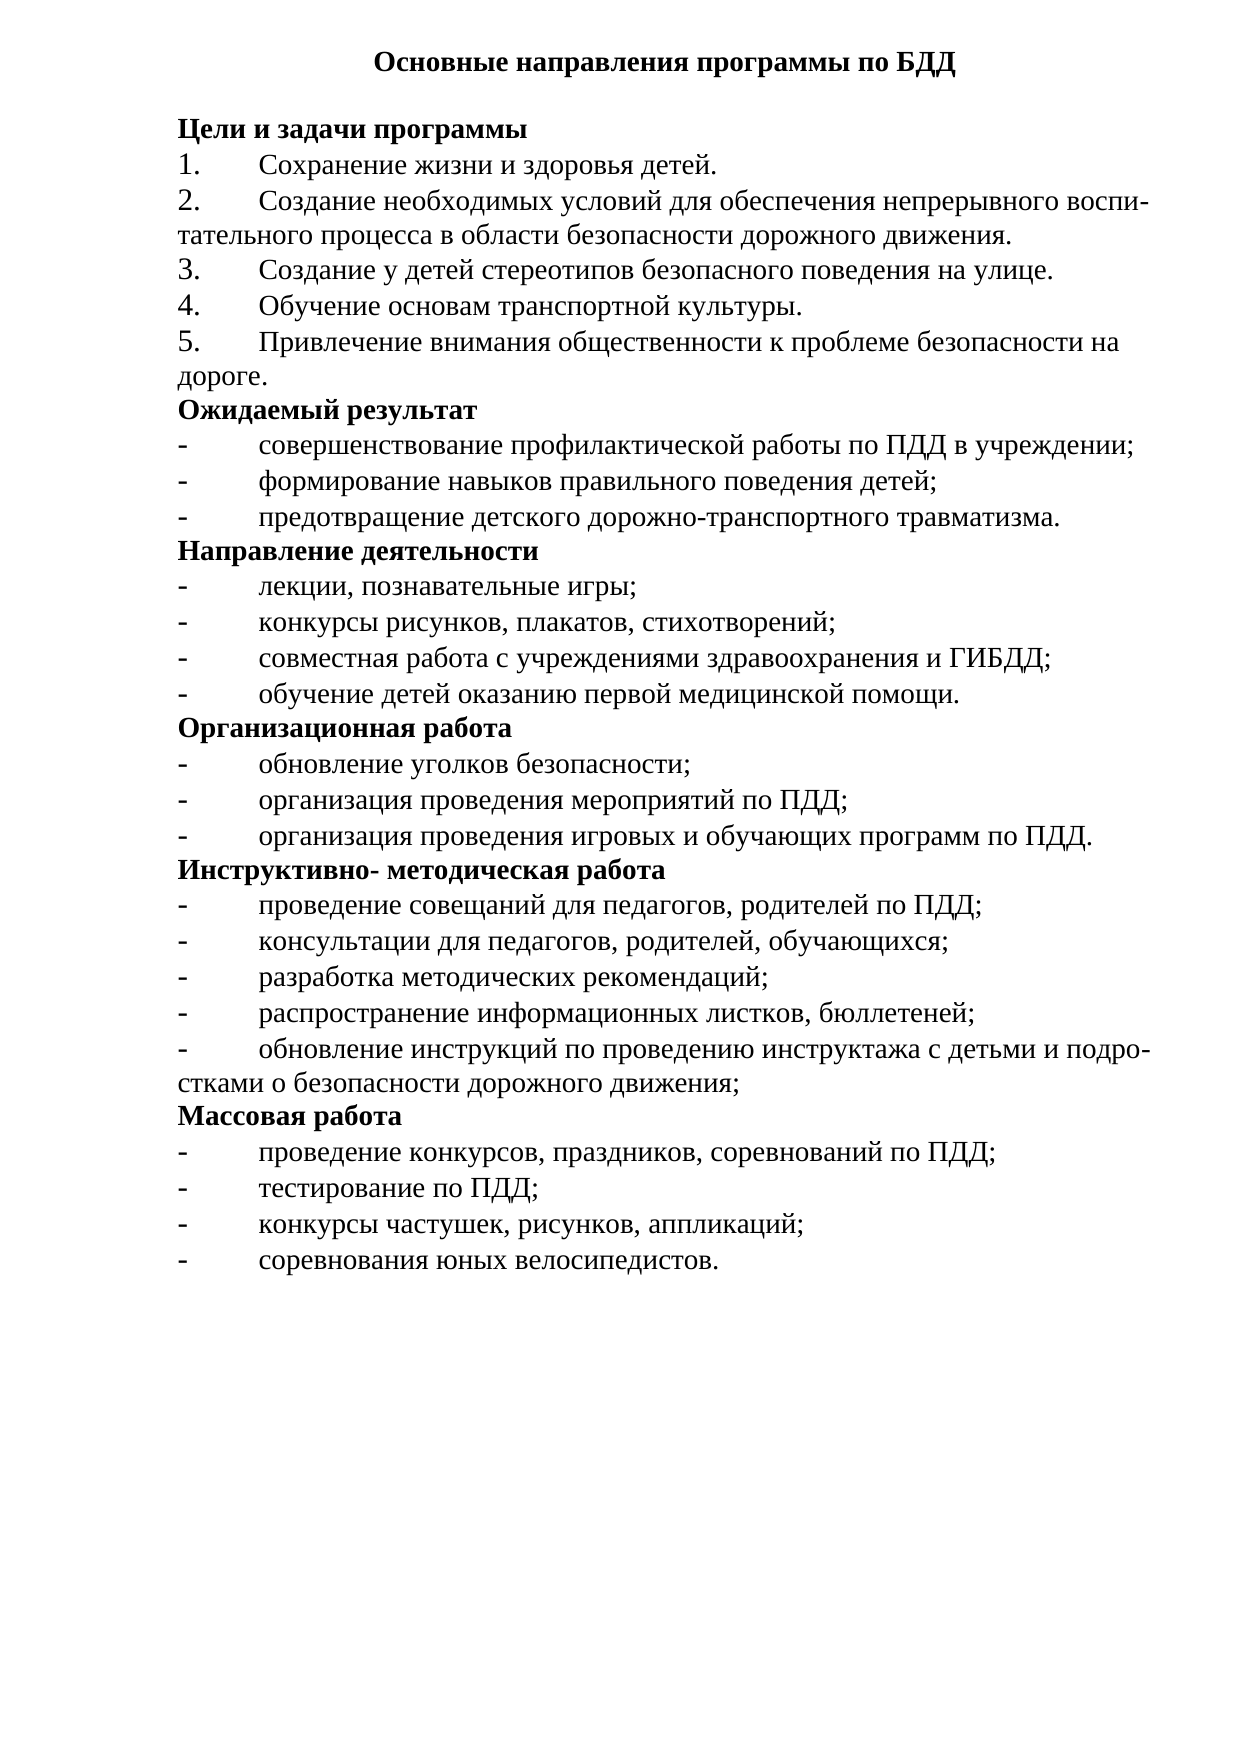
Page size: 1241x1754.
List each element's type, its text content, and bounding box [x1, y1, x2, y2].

list Создание у детей стереотипов безопасного поведения на улице. [177, 250, 1152, 286]
list разработка методических рекомендаций; [177, 957, 1152, 993]
list тестирование по ПДД; [177, 1168, 1152, 1204]
list обновление инструкций по проведению инструктажа с детьми и подростками о безопасности дорожного движения; [177, 1029, 1152, 1098]
text Инструктивно- методическая работа [177, 852, 1152, 885]
list организация проведения игровых и обучающих программ по ПДД. [177, 816, 1152, 852]
list совместная работа с учреждениями здравоохранения и ГИБДД; [177, 638, 1152, 674]
text Направление деятельности [177, 533, 1152, 567]
list соревнования юных велосипедистов. [177, 1240, 1152, 1276]
list организация проведения мероприятий по ПДД; [177, 780, 1152, 816]
list лекции, познавательные игры; [177, 567, 1152, 603]
list распространение информационных листков, бюллетеней; [177, 993, 1152, 1029]
list Обучение основам транспортной культуры. [177, 286, 1152, 322]
list предотвращение детского дорожно-транспортного травматизма. [177, 497, 1152, 533]
list формирование навыков правильного поведения детей; [177, 461, 1152, 497]
list Создание необходимых условий для обеспечения непрерывного воспитательного процесса в области безопасности дорожного движения. [177, 181, 1152, 250]
list конкурсы рисунков, плакатов, стихотворений; [177, 603, 1152, 638]
list проведение конкурсов, праздников, соревнований по ПДД; [177, 1132, 1152, 1168]
list Привлечение внимания общественности к проблеме безопасности на дороге. [177, 322, 1152, 392]
text Основные направления программы по БДД [177, 44, 1152, 78]
list обновление уголков безопасности; [177, 744, 1152, 780]
text Цели и задачи программы [177, 111, 1152, 145]
list обучение детей оказанию первой медицинской помощи. [177, 674, 1152, 710]
list Сохранение жизни и здоровья детей. [177, 145, 1152, 181]
text Организационная работа [177, 710, 1152, 744]
text Массовая работа [177, 1098, 1152, 1132]
text Ожидаемый результат [177, 392, 1152, 425]
list конкурсы частушек, рисунков, аппликаций; [177, 1204, 1152, 1240]
list консультации для педагогов, родителей, обучающихся; [177, 921, 1152, 957]
list проведение совещаний для педагогов, родителей по ПДД; [177, 885, 1152, 921]
list совершенствование профилактической работы по ПДД в учреждении; [177, 425, 1152, 461]
